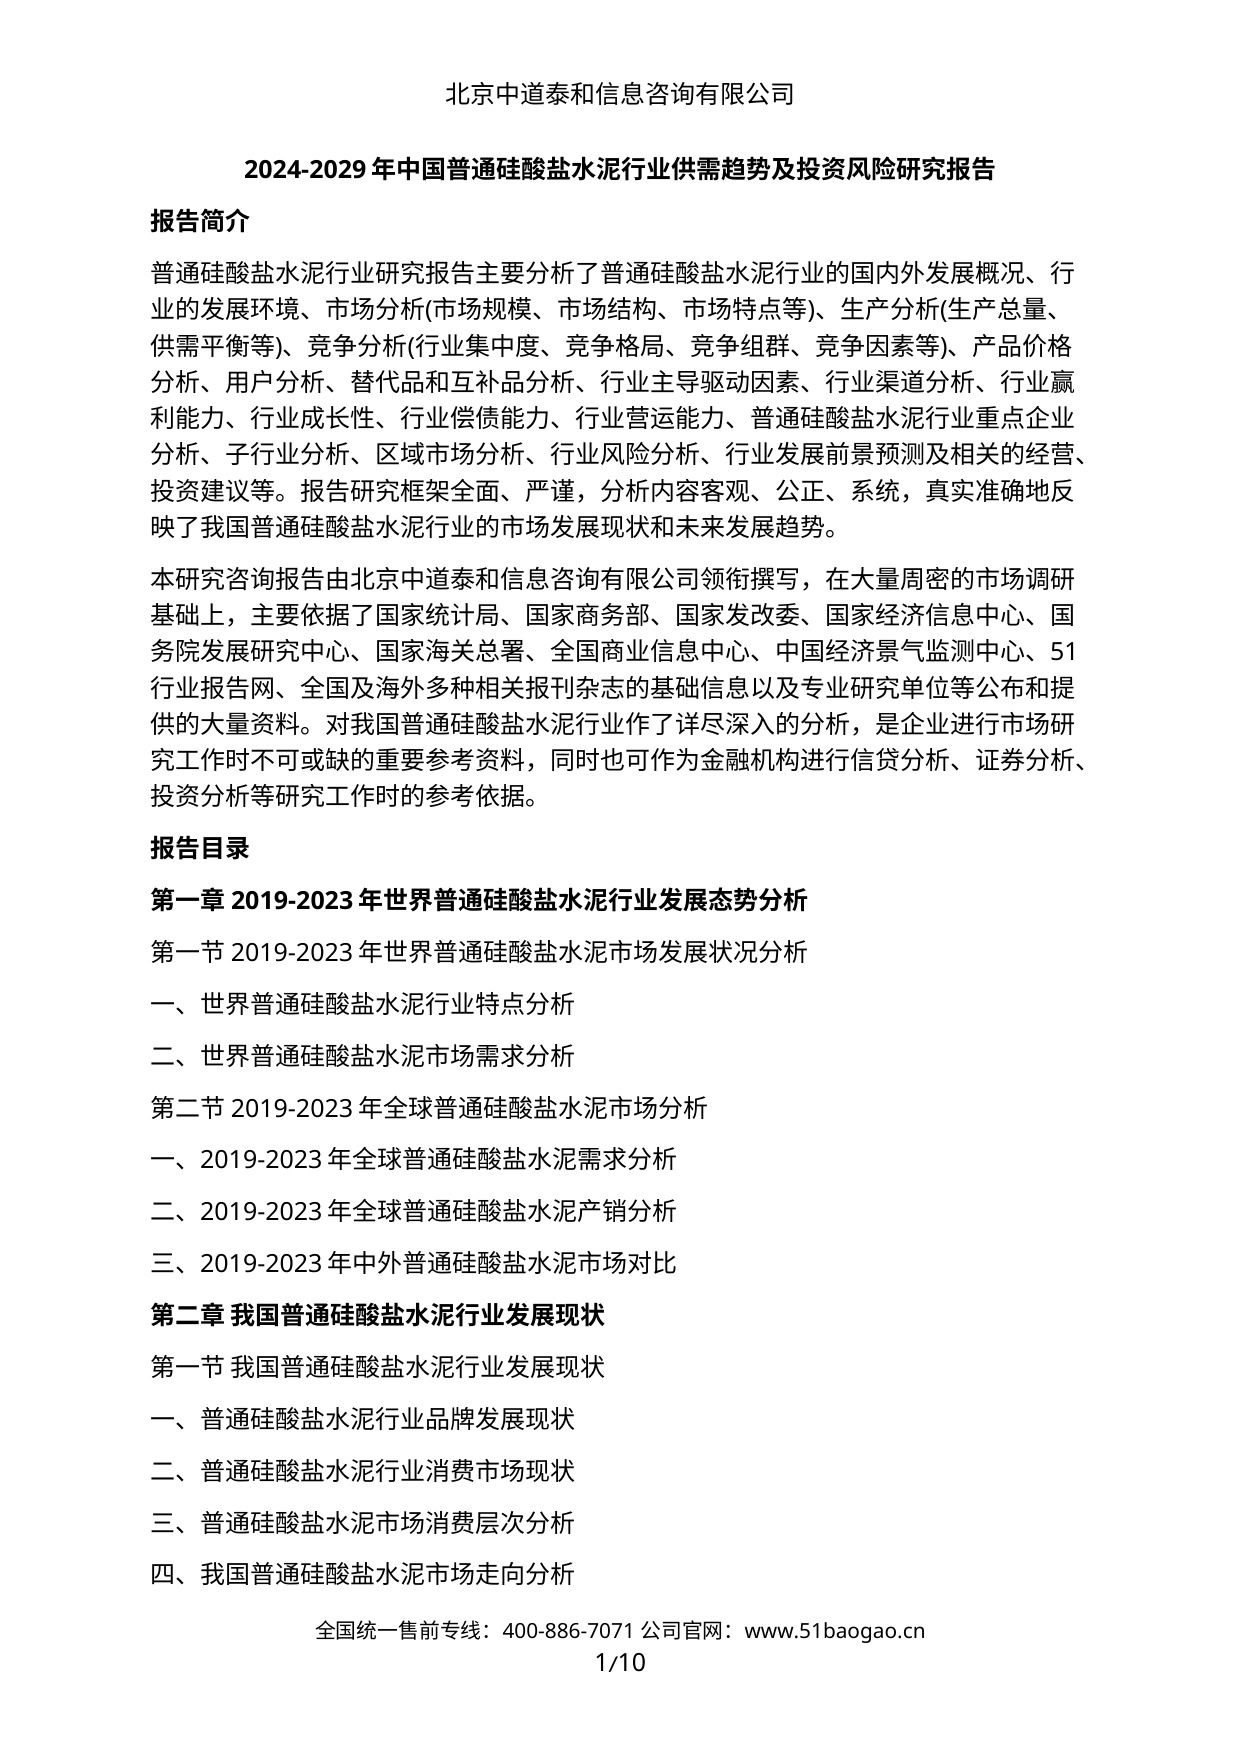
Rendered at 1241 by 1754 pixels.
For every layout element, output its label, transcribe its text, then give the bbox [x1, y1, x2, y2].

text 第二章 我国普通硅酸盐水泥行业发展现状 [150, 1296, 1090, 1332]
text 二、世界普通硅酸盐水泥市场需求分析 [150, 1036, 1090, 1072]
text 三、普通硅酸盐水泥市场消费层次分析 [150, 1503, 1090, 1539]
text 报告简介 [150, 202, 1090, 238]
text 普通硅酸盐水泥行业研究报告主要分析了普通硅酸盐水泥行业的国内外发展概况、行业的发展环境、市场分析(市场规模、市场结构、市场特点等)、生产分析(生产总量、供需平衡等)、竞争分析(行业集中度、竞争格局、竞争组群、竞争因素等)、产品价格分析、用户分析、替代品和互补品分析、行业主导驱动因素、行业渠道分析、行业赢利能力、行业成长性、行业偿债能力、行业营运能力、普通硅酸盐水泥行业重点企业分析、子行业分析、区域市场分析、行业风险分析、行业发展前景预测及相关的经营、投资建议等。报告研究框架全面、严谨，分析内容客观、公正、系统，真实准确地反映了我国普通硅酸盐水泥行业的市场发展现状和未来发展趋势。 [150, 254, 1090, 544]
text 二、普通硅酸盐水泥行业消费市场现状 [150, 1451, 1090, 1487]
text 第二节 2019-2023年全球普通硅酸盐水泥市场分析 [150, 1088, 1090, 1124]
text 四、我国普通硅酸盐水泥市场走向分析 [150, 1555, 1090, 1591]
text 第一章 2019-2023年世界普通硅酸盐水泥行业发展态势分析 [150, 881, 1090, 917]
text 报告目录 [150, 829, 1090, 865]
text 一、普通硅酸盐水泥行业品牌发展现状 [150, 1399, 1090, 1436]
text 一、2019-2023年全球普通硅酸盐水泥需求分析 [150, 1140, 1090, 1176]
text 一、世界普通硅酸盐水泥行业特点分析 [150, 984, 1090, 1021]
text 第一节 2019-2023年世界普通硅酸盐水泥市场发展状况分析 [150, 932, 1090, 969]
text 三、2019-2023年中外普通硅酸盐水泥市场对比 [150, 1244, 1090, 1280]
text 2024-2029年中国普通硅酸盐水泥行业供需趋势及投资风险研究报告 [150, 150, 1090, 186]
text 第一节 我国普通硅酸盐水泥行业发展现状 [150, 1347, 1090, 1384]
text 本研究咨询报告由北京中道泰和信息咨询有限公司领衔撰写，在大量周密的市场调研基础上，主要依据了国家统计局、国家商务部、国家发改委、国家经济信息中心、国务院发展研究中心、国家海关总署、全国商业信息中心、中国经济景气监测中心、51行业报告网、全国及海外多种相关报刊杂志的基础信息以及专业研究单位等公布和提供的大量资料。对我国普通硅酸盐水泥行业作了详尽深入的分析，是企业进行市场研究工作时不可或缺的重要参考资料，同时也可作为金融机构进行信贷分析、证券分析、投资分析等研究工作时的参考依据。 [150, 559, 1090, 813]
text 二、2019-2023年全球普通硅酸盐水泥产销分析 [150, 1192, 1090, 1228]
